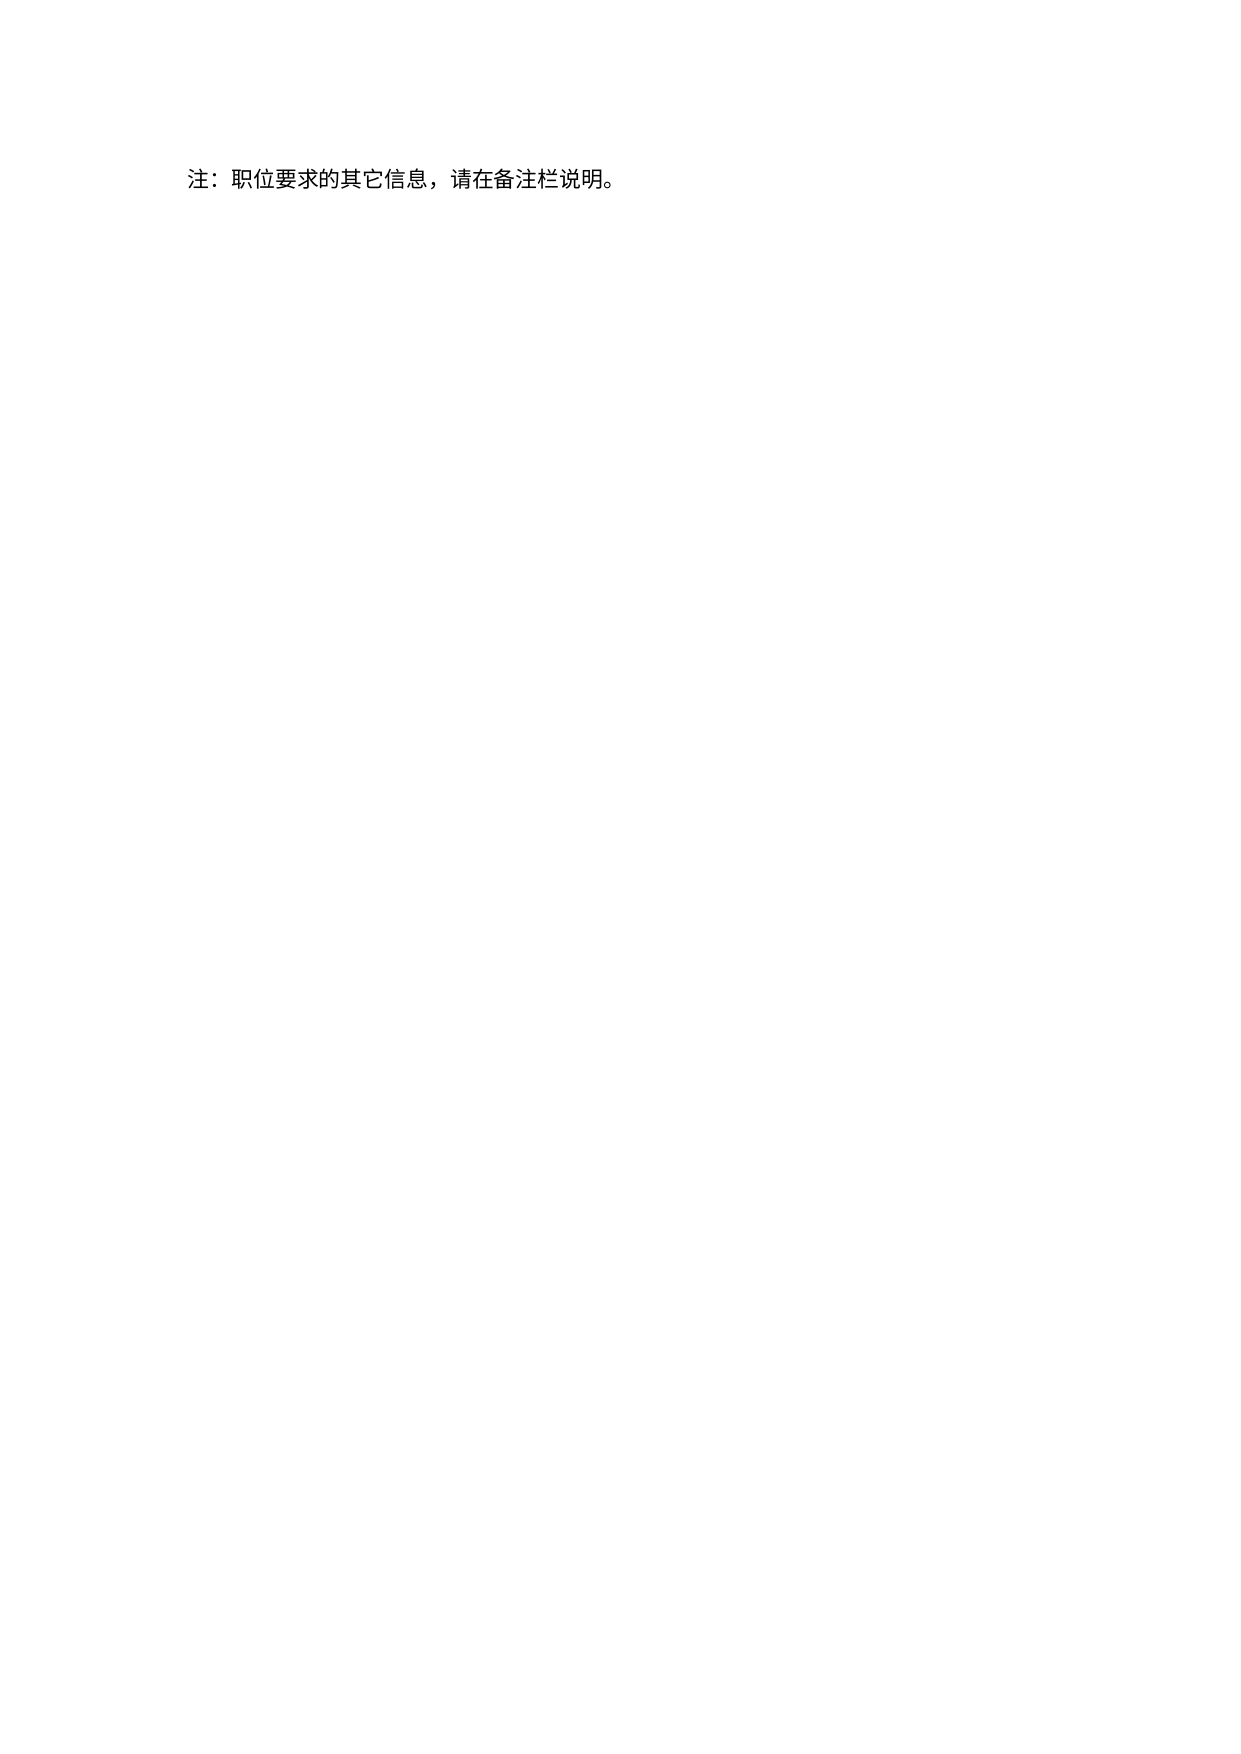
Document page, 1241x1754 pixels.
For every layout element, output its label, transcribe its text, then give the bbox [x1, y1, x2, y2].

text 注：职位要求的其它信息，请在备注栏说明。 [187, 162, 1053, 194]
